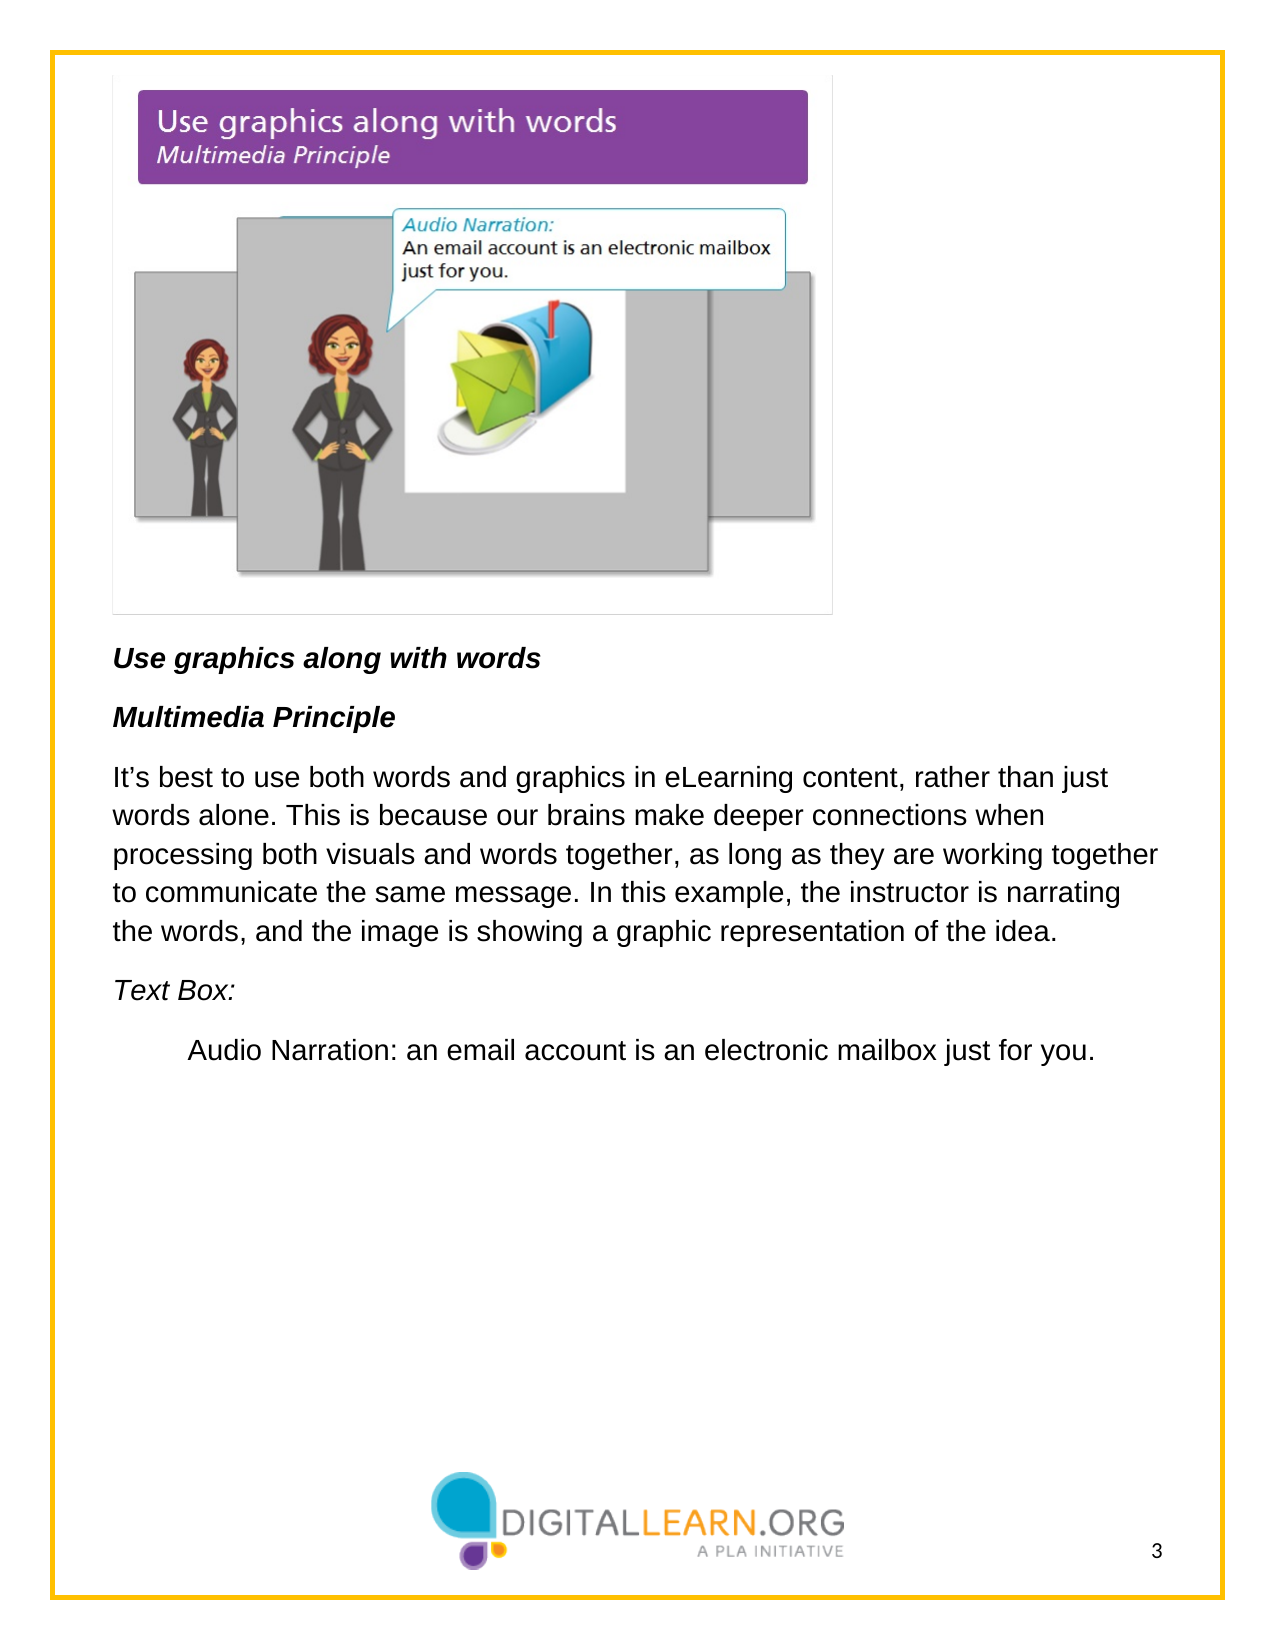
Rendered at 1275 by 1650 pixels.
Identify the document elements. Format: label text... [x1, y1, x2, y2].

picture [431, 1472, 844, 1570]
text Multimedia Principle [112, 700, 1162, 734]
text It’s best to use both words and graphics in eLearning content, rather than just words alone. This is because our brains make deeper connections when processing both visuals and words together, as long as they are working together to communicate the same message. In this example, the instructor is narrating the words, and the image is showing a graphic representation of the idea. [112, 759, 1162, 947]
text Text Box: [112, 973, 1162, 1007]
text Audio Narration: an email account is an electronic mailbox just for you. [187, 1032, 1162, 1066]
picture [112, 75, 833, 615]
text Use graphics along with words [112, 641, 1162, 674]
